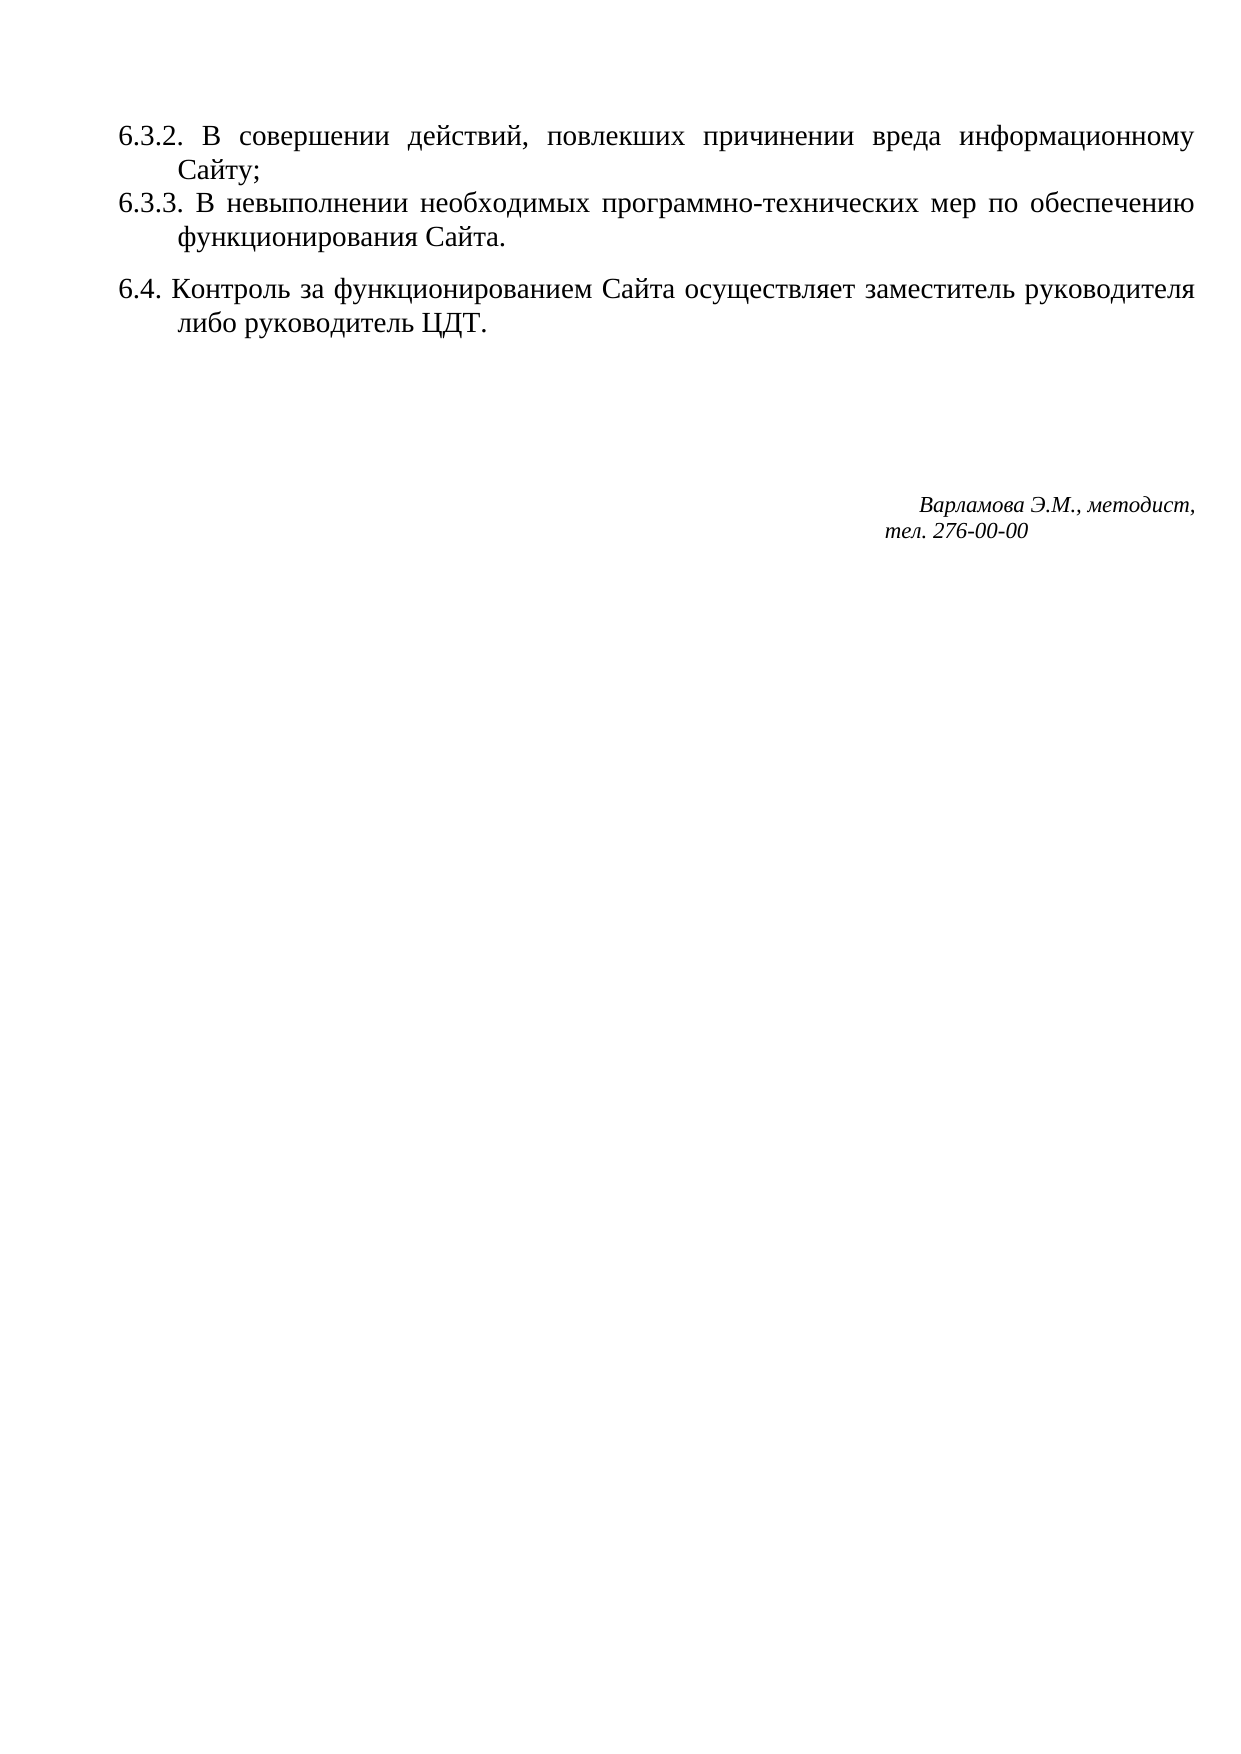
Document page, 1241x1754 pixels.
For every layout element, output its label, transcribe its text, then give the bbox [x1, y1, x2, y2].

text Варламова Э.М., методист, [118, 491, 1196, 517]
text 6.3.3. В невыполнении необходимых программно-технических мер по обеспечению функционирования Сайта. [118, 185, 1196, 252]
text тел. 276-00-00 [118, 517, 1196, 544]
text 6.4. Контроль за функционированием Сайта осуществляет заместитель руководителя либо руководитель ЦДТ. [118, 272, 1196, 339]
text 6.3.2. В совершении действий, повлекших причинении вреда информационному Сайту; [118, 118, 1196, 185]
